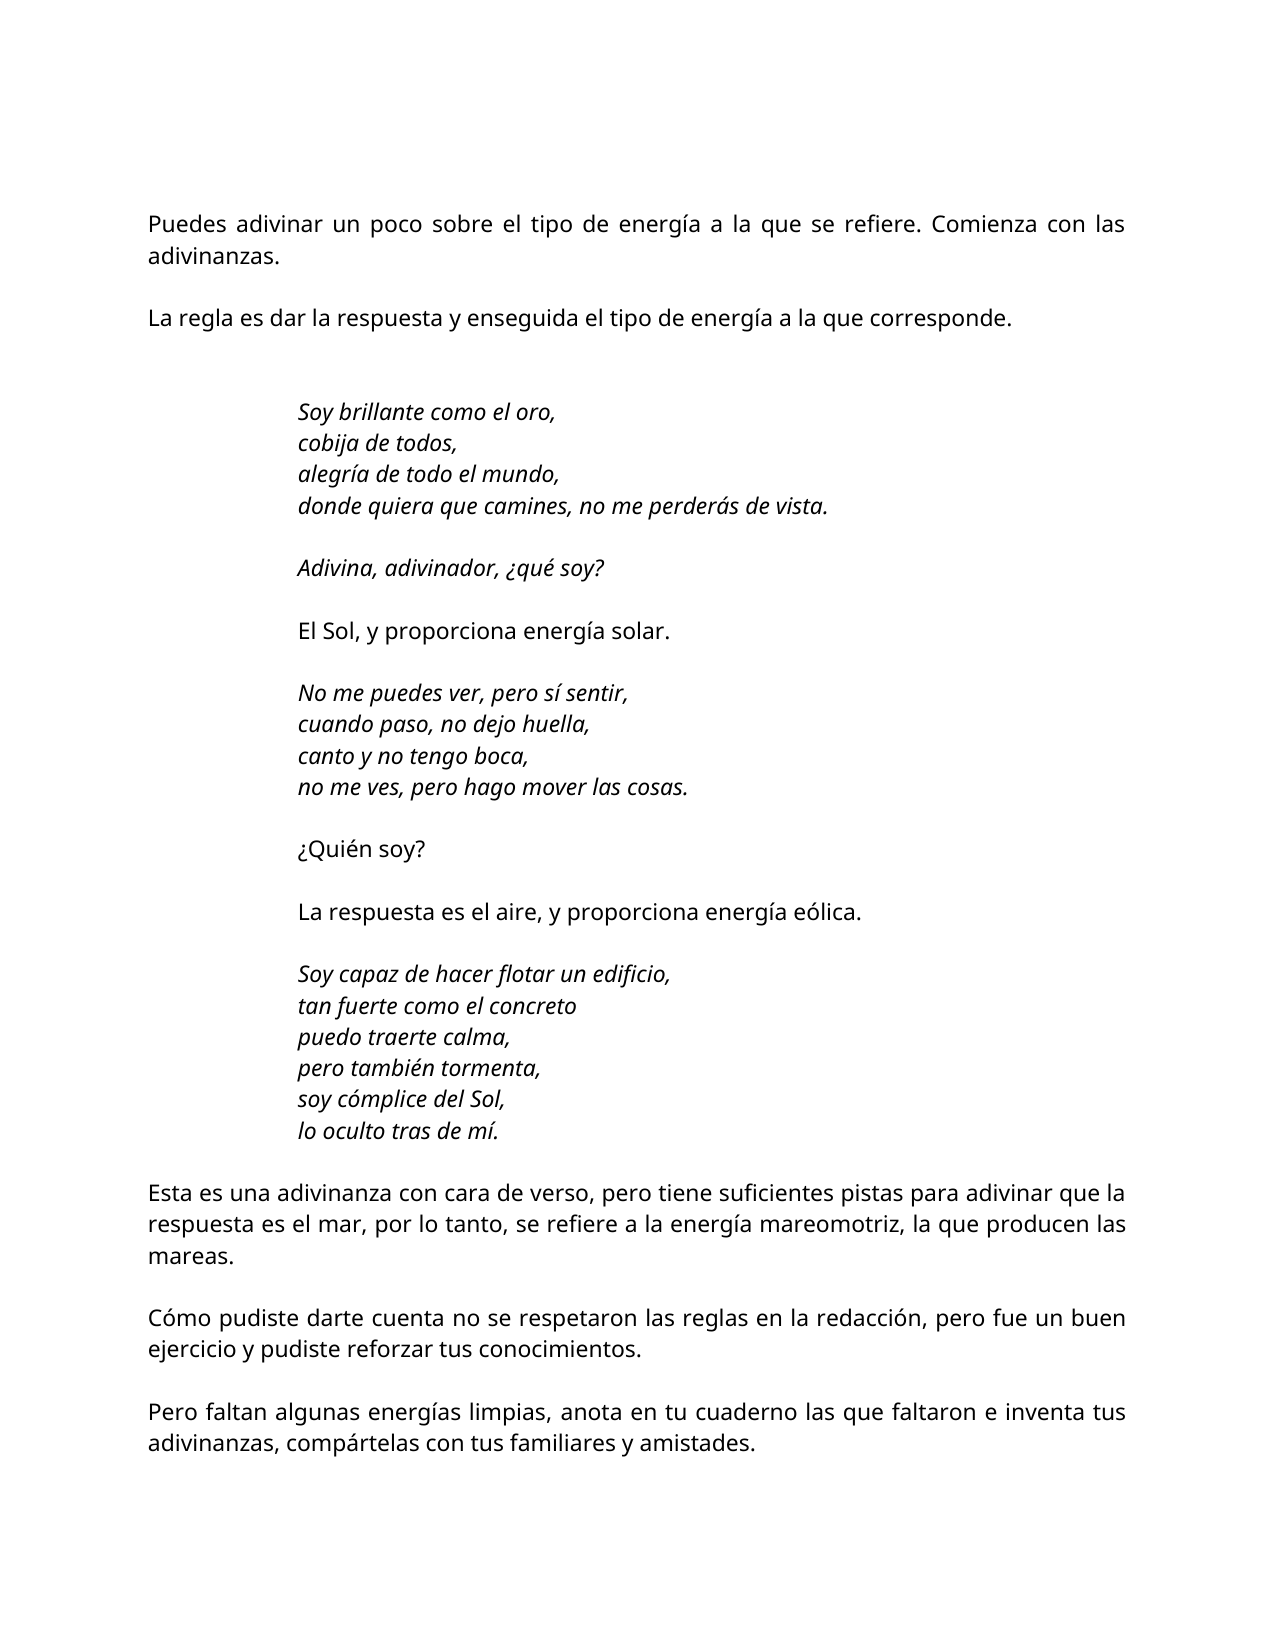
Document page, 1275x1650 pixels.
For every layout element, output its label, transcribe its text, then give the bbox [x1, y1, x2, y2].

text Adivina, adivinador, ¿qué soy? [298, 552, 1127, 583]
text alegría de todo el mundo, [298, 458, 1127, 490]
text donde quiera que camines, no me perderás de vista. [298, 490, 1127, 521]
text Pero faltan algunas energías limpias, anota en tu cuaderno las que faltaron e inventa tus adivinanzas, compártelas con tus familiares y amistades. [148, 1396, 1127, 1458]
text Puedes adivinar un poco sobre el tipo de energía a la que se refiere. Comienza con las adivinanzas. [148, 208, 1127, 271]
text puedo traerte calma, [298, 1021, 1127, 1052]
text tan fuerte como el concreto [298, 990, 1127, 1021]
text Soy capaz de hacer flotar un edificio, [298, 958, 1127, 990]
text cuando paso, no dejo huella, [298, 708, 1127, 740]
text pero también tormenta, [298, 1052, 1127, 1083]
text No me puedes ver, pero sí sentir, [298, 677, 1127, 708]
text Cómo pudiste darte cuenta no se respetaron las reglas en la redacción, pero fue un buen ejercicio y pudiste reforzar tus conocimientos. [148, 1302, 1127, 1365]
text La regla es dar la respuesta y enseguida el tipo de energía a la que corresponde. [148, 302, 1127, 333]
text cobija de todos, [298, 427, 1127, 458]
text soy cómplice del Sol, [298, 1083, 1127, 1115]
text ¿Quién soy? [298, 833, 1127, 865]
text canto y no tengo boca, [298, 740, 1127, 771]
text no me ves, pero hago mover las cosas. [298, 771, 1127, 802]
text La respuesta es el aire, y proporciona energía eólica. [298, 896, 1127, 927]
text Esta es una adivinanza con cara de verso, pero tiene suficientes pistas para adivinar que la respuesta es el mar, por lo tanto, se refiere a la energía mareomotriz, la que producen las mareas. [148, 1177, 1127, 1271]
text El Sol, y proporciona energía solar. [298, 615, 1127, 646]
text Soy brillante como el oro, [298, 396, 1127, 427]
text lo oculto tras de mí. [298, 1115, 1127, 1146]
